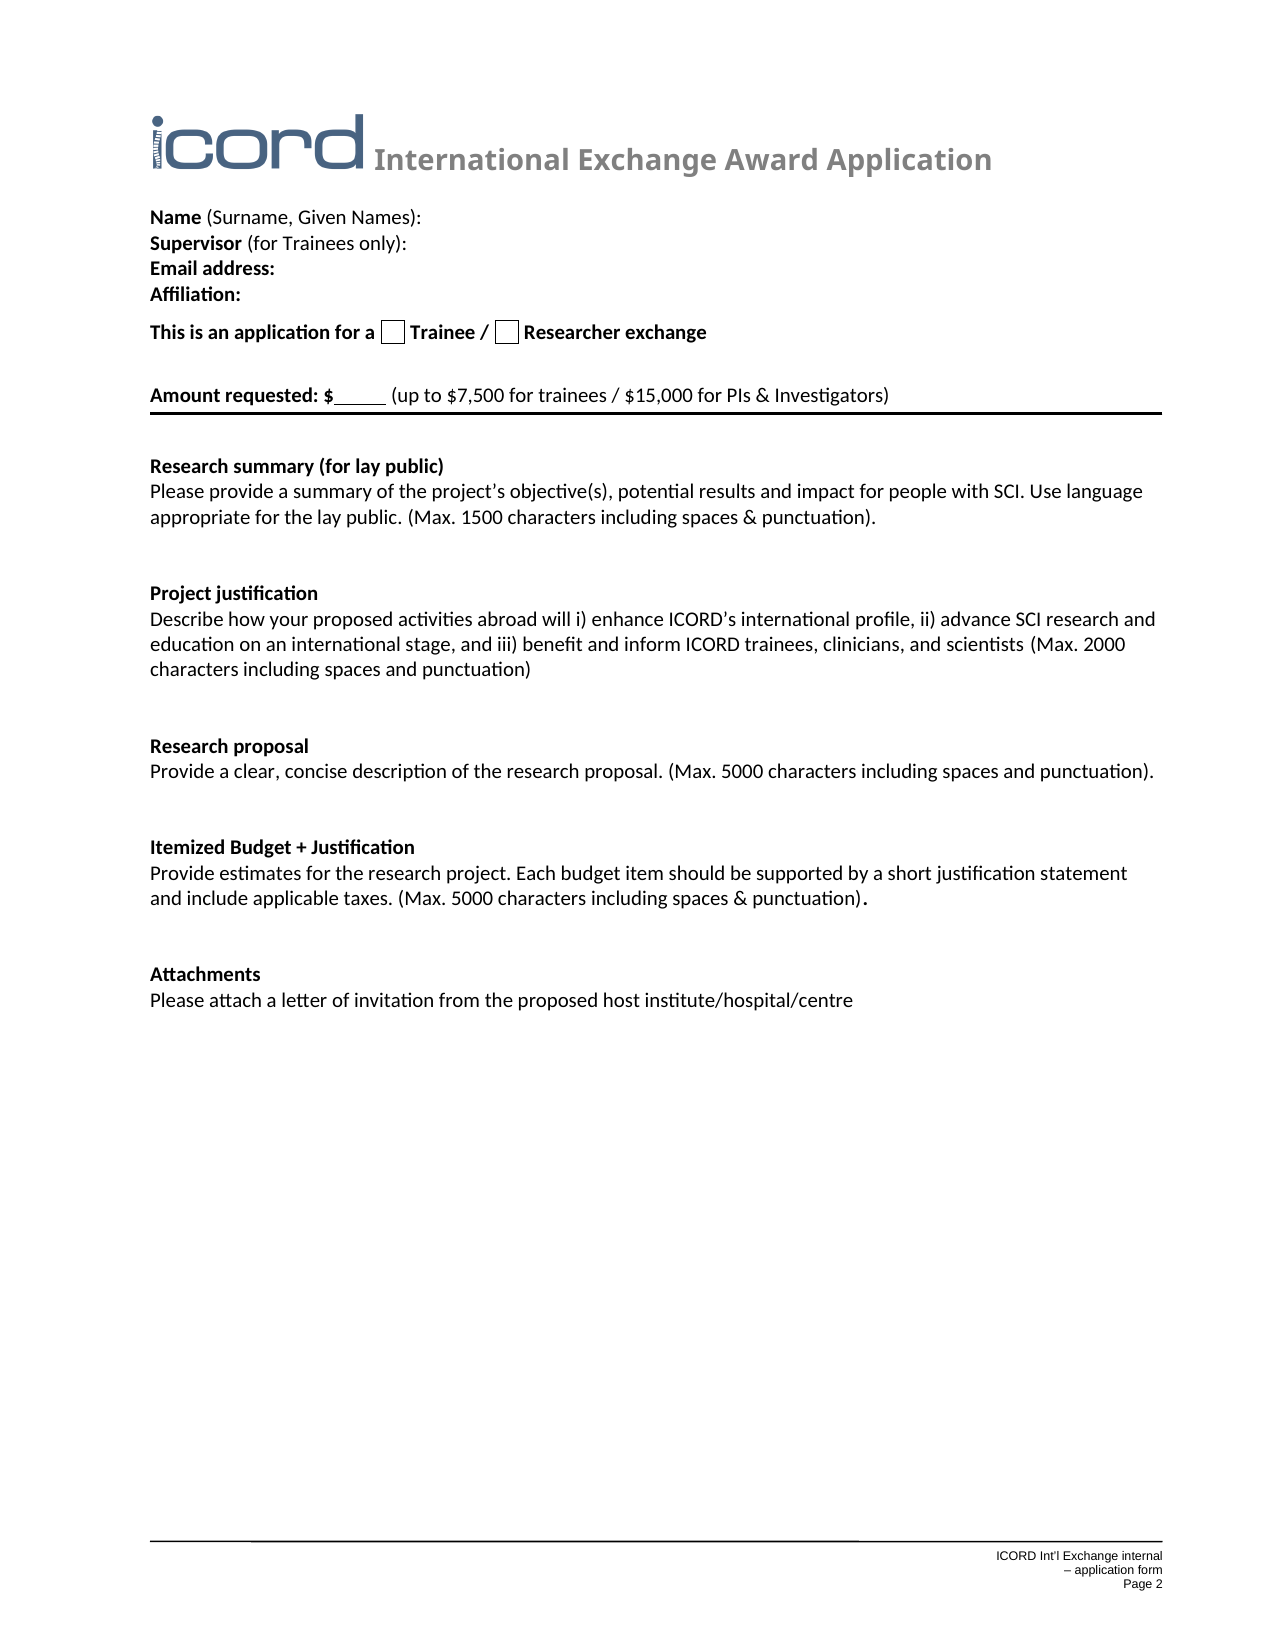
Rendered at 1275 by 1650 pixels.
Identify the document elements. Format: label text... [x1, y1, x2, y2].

text Research proposal [150, 733, 1162, 758]
text Supervisor (for Trainees only): [150, 230, 1162, 255]
text Research summary (for lay public) [150, 453, 1162, 479]
text Attachments [150, 962, 1162, 987]
picture [150, 112, 365, 171]
text Please provide a summary of the project’s objective(s), potential results and impact for people with SCI. Use language appropriate for the lay public. (Max. 1500 characters including spaces & punctuation). [150, 479, 1162, 529]
text Amount requested: $ (up to $7,500 for trainees / $15,000 for PIs & Investigators) [150, 382, 1162, 412]
text Please attach a letter of invitation from the proposed host institute/hospital/centre [150, 987, 1162, 1012]
text Itemized Budget + Justification [150, 834, 1162, 860]
text Describe how your proposed activities abroad will i) enhance ICORD’s international profile, ii) advance SCI research and education on an international stage, and iii) benefit and inform ICORD trainees, clinicians, and scientists (Max. 2000 characters including spaces and punctuation) [150, 606, 1162, 682]
text Name (Surname, Given Names): [150, 204, 1162, 230]
text Affiliation: [150, 281, 1162, 306]
text Provide estimates for the research project. Each budget item should be supported by a short justification statement and include applicable taxes. (Max. 5000 characters including spaces & punctuation). [150, 860, 1162, 911]
text Project justification [150, 580, 1162, 606]
text Email address: [150, 255, 1162, 281]
text Provide a clear, concise description of the research proposal. (Max. 5000 characters including spaces and punctuation). [150, 758, 1162, 784]
text This is an application for a Trainee / Researcher exchange [150, 319, 1162, 344]
text International Exchange Award Application [150, 112, 1162, 179]
